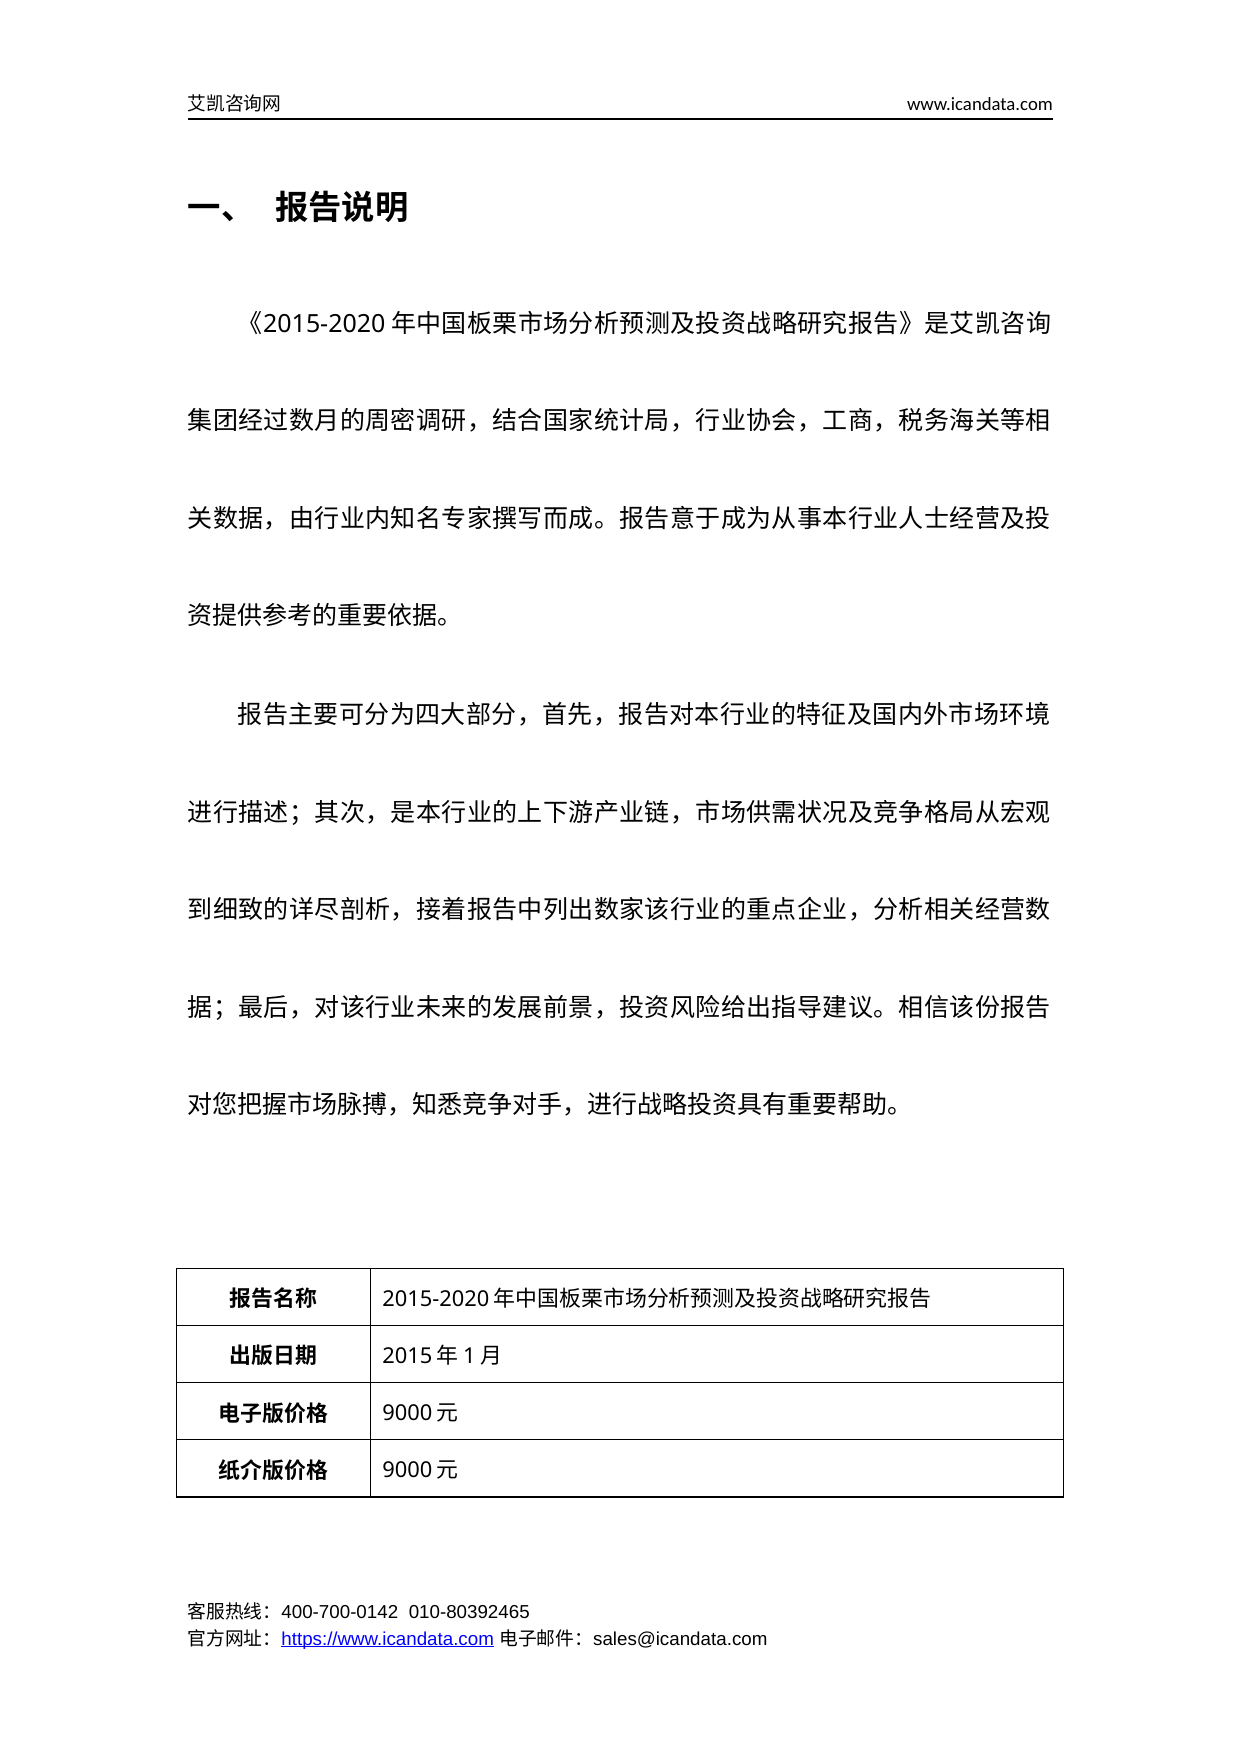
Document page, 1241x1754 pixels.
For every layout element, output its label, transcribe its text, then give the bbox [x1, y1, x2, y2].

table_cell 9000元 [371, 1383, 1063, 1439]
subtitle 报告说明 [187, 172, 1053, 237]
table_header 报告名称 [177, 1269, 370, 1325]
table_header 2015-2020年中国板栗市场分析预测及投资战略研究报告 [371, 1269, 1063, 1325]
table_cell 9000元 [371, 1440, 1063, 1496]
text 《2015-2020年中国板栗市场分析预测及投资战略研究报告》是艾凯咨询集团经过数月的周密调研，结合国家统计局，行业协会，工商，税务海关等相关数据，由行业内知名专家撰写而成。报告意于成为从事本行业人士经营及投资提供参考的重要依据。 [187, 289, 1053, 646]
table_cell 电子版价格 [177, 1383, 370, 1439]
text 报告主要可分为四大部分，首先，报告对本行业的特征及国内外市场环境进行描述；其次，是本行业的上下游产业链，市场供需状况及竞争格局从宏观到细致的详尽剖析，接着报告中列出数家该行业的重点企业，分析相关经营数据；最后，对该行业未来的发展前景，投资风险给出指导建议。相信该份报告对您把握市场脉搏，知悉竞争对手，进行战略投资具有重要帮助。 [187, 681, 1053, 1136]
table_cell 出版日期 [177, 1326, 370, 1382]
table_cell 纸介版价格 [177, 1440, 370, 1496]
table_cell 2015年1月 [371, 1326, 1063, 1382]
